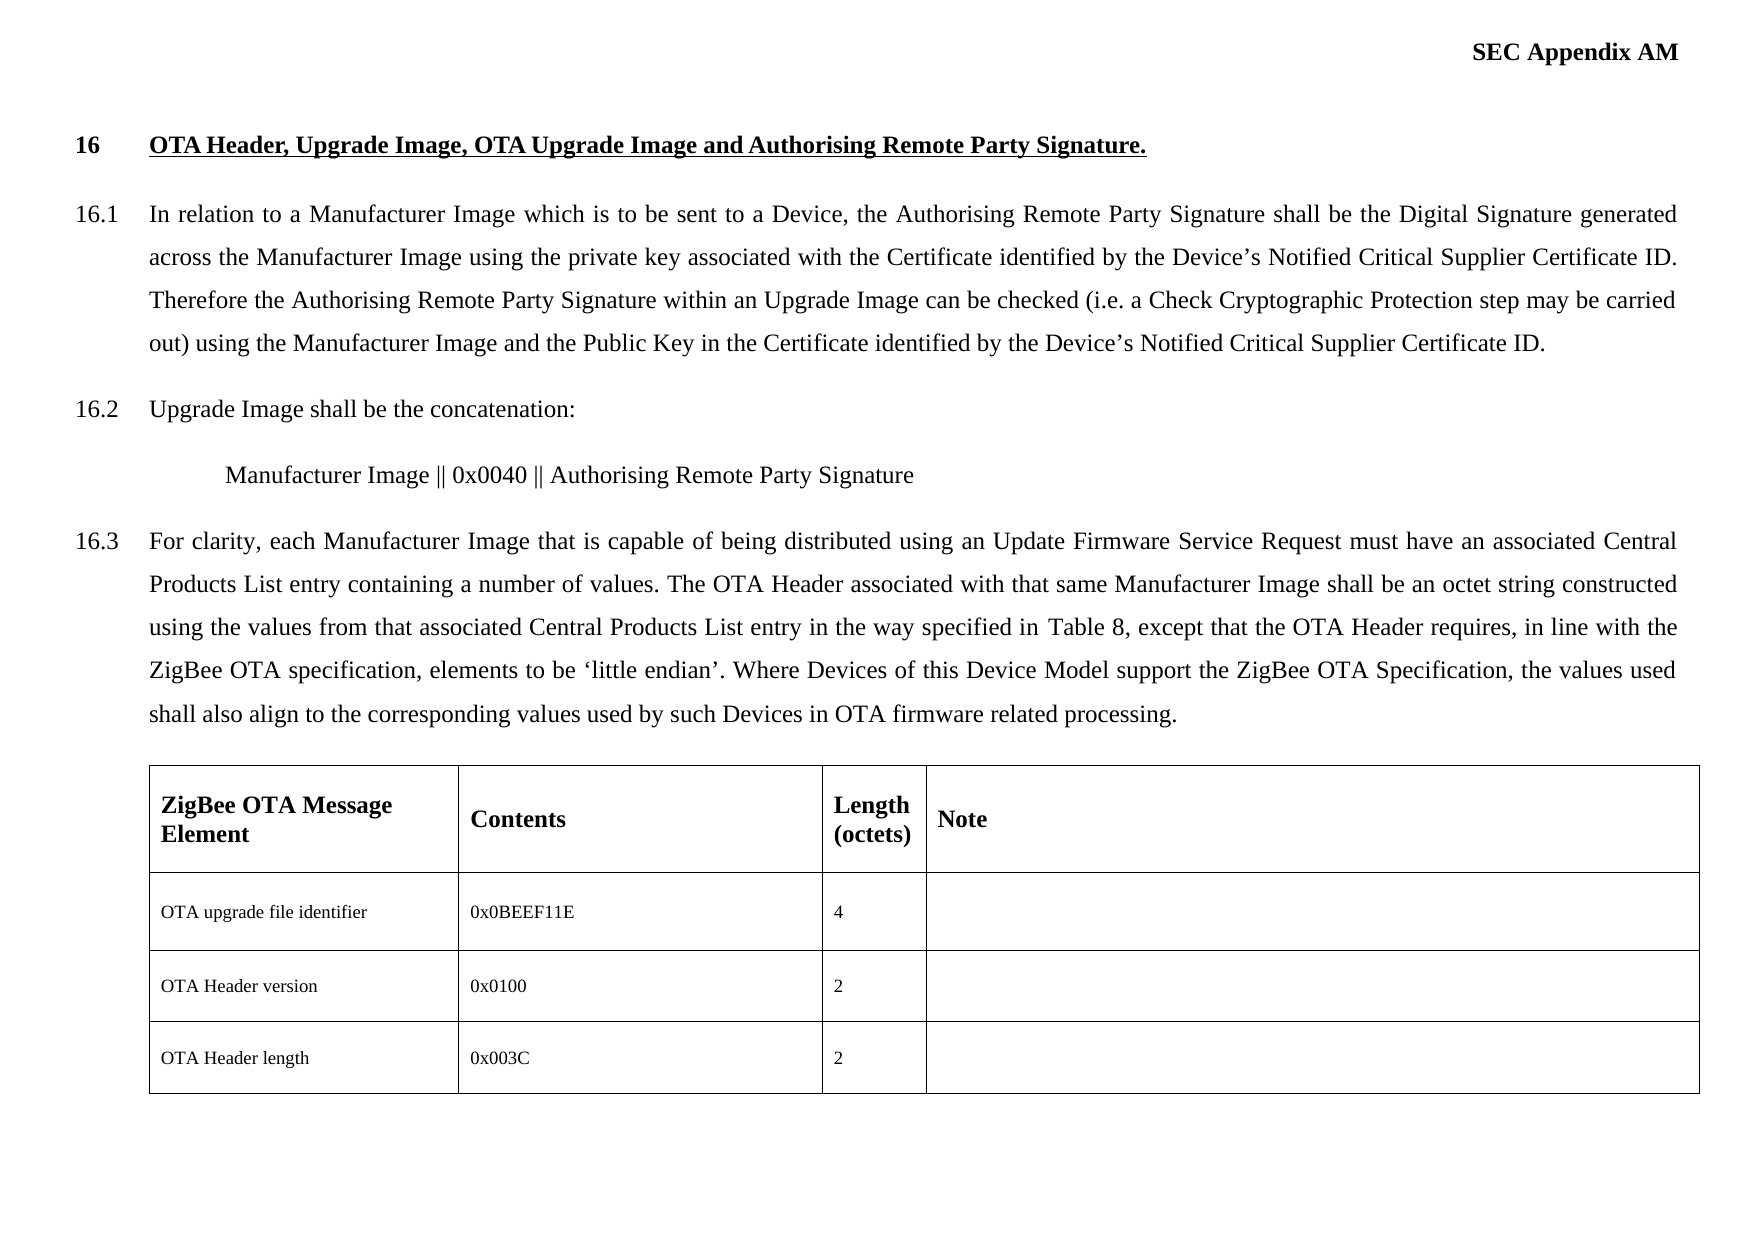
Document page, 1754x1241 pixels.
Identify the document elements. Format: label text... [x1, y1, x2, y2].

table_cell [927, 951, 1699, 1021]
table_cell 2 [823, 1022, 926, 1092]
table_cell 0x0100 [459, 951, 822, 1021]
table_header ZigBee OTA Message Element [150, 766, 458, 872]
subtitle In relation to a Manufacturer Image which is to be sent to a Device, the Authorising Remote Party Signature shall be the Digital Signature generated across the Manufacturer Image using the private key associated with the Certificate identified by the Device’s Notified Critical Supplier Certificate ID. Therefore the Authorising Remote Party Signature within an Upgrade Image can be checked (i.e. a Check Cryptographic Protection step may be carried out) using the Manufacturer Image and the Public Key in the Certificate identified by the Device’s Notified Critical Supplier Certificate ID. [75, 199, 1679, 357]
table_cell 0x0BEEF11E [459, 873, 822, 950]
subtitle OTA Header, Upgrade Image, OTA Upgrade Image and Authorising Remote Party Signature. [75, 131, 1679, 159]
table_cell OTA Header length [150, 1022, 458, 1092]
table_header Note [927, 766, 1699, 872]
table_cell [927, 1022, 1699, 1092]
text Manufacturer Image || 0x0040 || Authorising Remote Party Signature [225, 460, 1679, 489]
table_cell OTA upgrade file identifier [150, 873, 458, 950]
table_cell [927, 873, 1699, 950]
subtitle Upgrade Image shall be the concatenation: [75, 394, 1679, 423]
table_cell 4 [823, 873, 926, 950]
table_cell 2 [823, 951, 926, 1021]
subtitle For clarity, each Manufacturer Image that is capable of being distributed using an Update Firmware Service Request must have an associated Central Products List entry containing a number of values. The OTA Header associated with that same Manufacturer Image shall be an octet string constructed using the values from that associated Central Products List entry in the way specified in Table 8, except that the OTA Header requires, in line with the ZigBee OTA specification, elements to be ‘little endian’. Where Devices of this Device Model support the ZigBee OTA Specification, the values used shall also align to the corresponding values used by such Devices in OTA firmware related processing. [75, 526, 1679, 727]
table_header Contents [459, 766, 822, 872]
table_cell OTA Header version [150, 951, 458, 1021]
table_header Length (octets) [823, 766, 926, 872]
table_cell 0x003C [459, 1022, 822, 1092]
